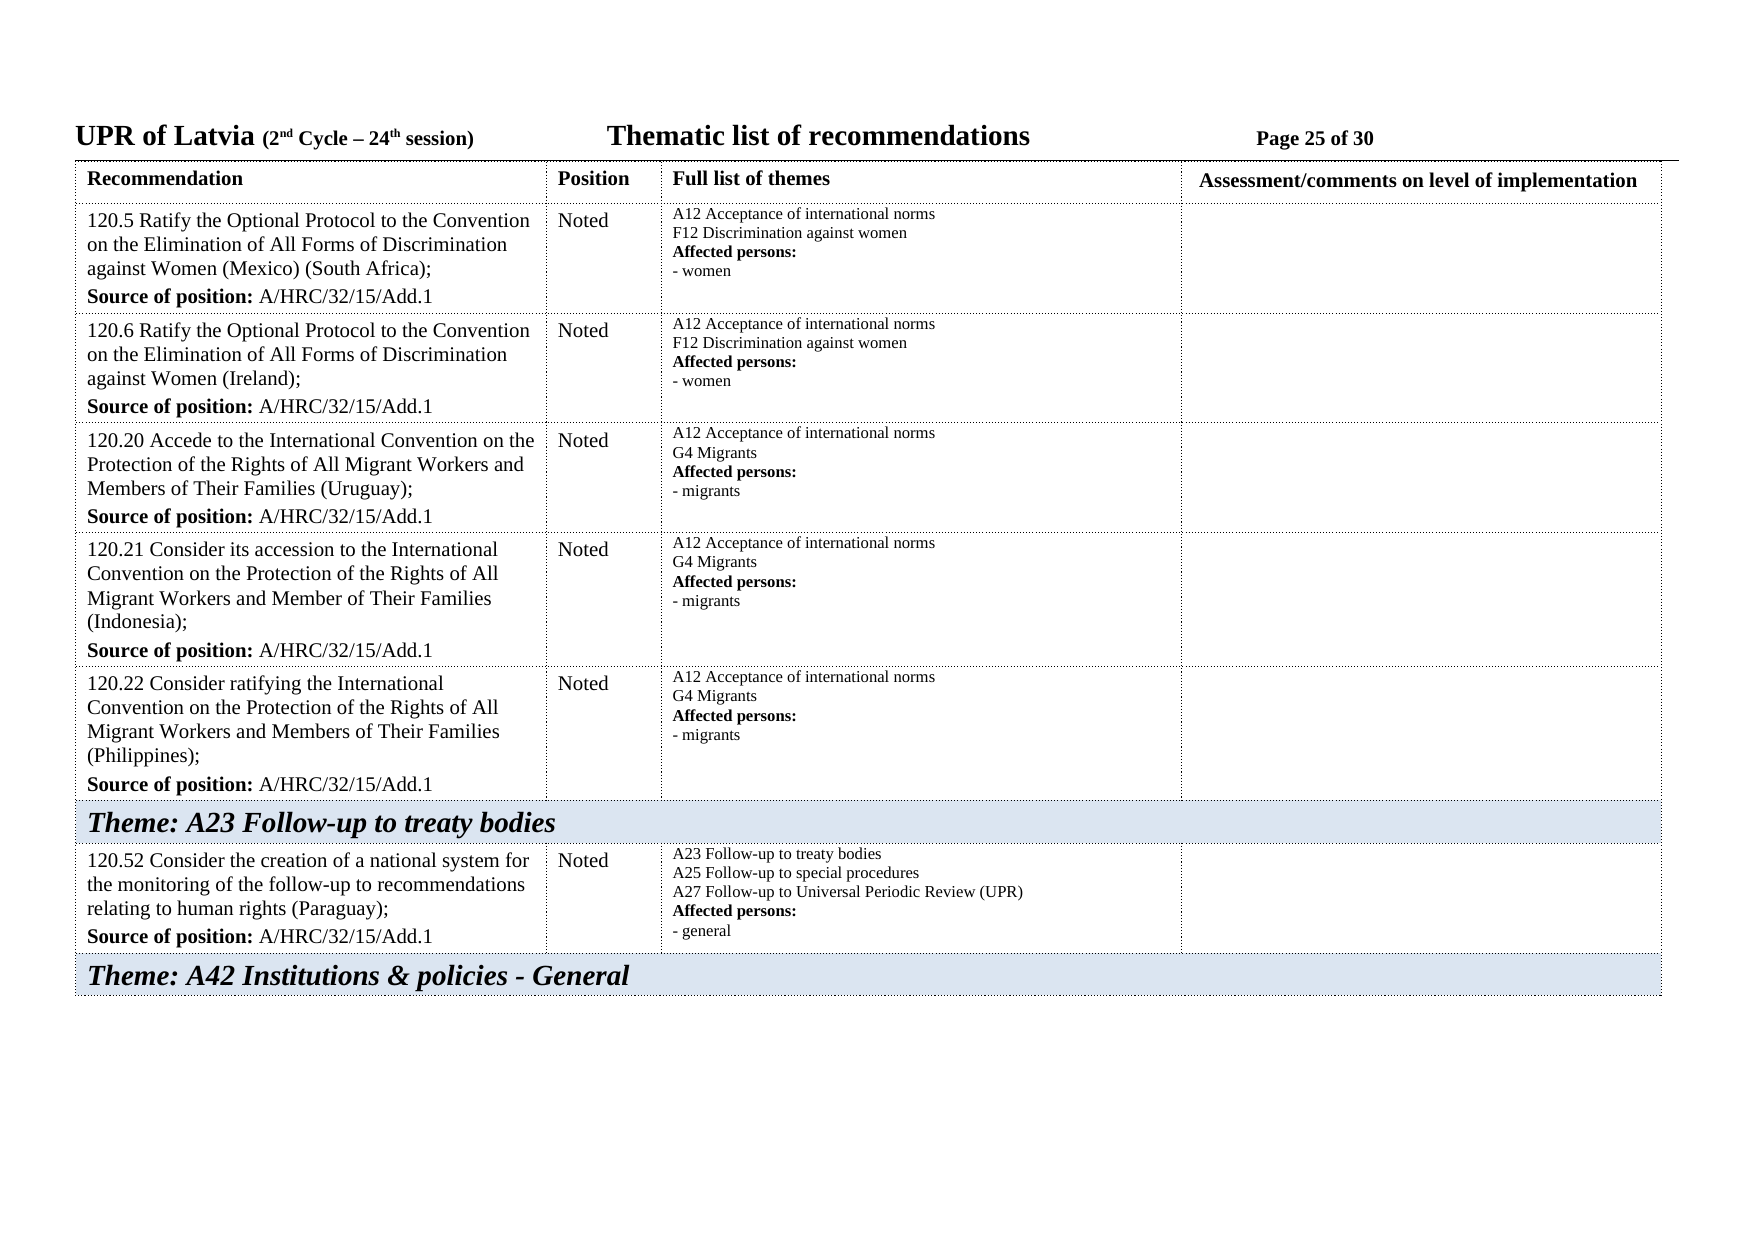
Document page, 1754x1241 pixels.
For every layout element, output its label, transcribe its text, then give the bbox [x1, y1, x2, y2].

table_cell [1182, 532, 1661, 666]
table_cell Theme: A42 Institutions & policies - General [76, 953, 1661, 995]
table_cell A12 Acceptance of international norms G4 Migrants Affected persons: - migrants [661, 666, 1182, 800]
table_cell Noted [546, 666, 661, 800]
table_cell Theme: A23 Follow-up to treaty bodies [76, 800, 1661, 843]
table_header Full list of themes [661, 161, 1182, 203]
table_cell 120.21 Consider its accession to the International Convention on the Protection of the Rights of All Migrant Workers and Member of Their Families (Indonesia); Source of position: A/HRC/32/15/Add.1 [76, 532, 546, 666]
table_header Assessment/comments on level of implementation [1182, 161, 1661, 203]
table_cell 120.52 Consider the creation of a national system for the monitoring of the follow-up to recommendations relating to human rights (Paraguay); Source of position: A/HRC/32/15/Add.1 [76, 843, 546, 952]
table_cell [1182, 666, 1661, 800]
table_header Recommendation [76, 161, 546, 203]
table_cell A12 Acceptance of international norms G4 Migrants Affected persons: - migrants [661, 532, 1182, 666]
table_cell Noted [546, 203, 661, 312]
table_cell 120.5 Ratify the Optional Protocol to the Convention on the Elimination of All Forms of Discrimination against Women (Mexico) (South Africa); Source of position: A/HRC/32/15/Add.1 [76, 203, 546, 312]
table_cell A23 Follow-up to treaty bodies A25 Follow-up to special procedures A27 Follow-up to Universal Periodic Review (UPR) Affected persons: - general [661, 843, 1182, 952]
table_header Position [546, 161, 661, 203]
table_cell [661, 203, 1182, 312]
table_cell Noted [546, 532, 661, 666]
table_cell Noted [546, 422, 661, 532]
table_cell 120.20 Accede to the International Convention on the Protection of the Rights of All Migrant Workers and Members of Their Families (Uruguay); Source of position: A/HRC/32/15/Add.1 [76, 422, 546, 532]
table_cell [1182, 422, 1661, 532]
table_cell A12 Acceptance of international norms G4 Migrants Affected persons: - migrants [661, 422, 1182, 532]
table_cell 120.22 Consider ratifying the International Convention on the Protection of the Rights of All Migrant Workers and Members of Their Families (Philippines); Source of position: A/HRC/32/15/Add.1 [76, 666, 546, 800]
table_cell Noted [546, 313, 661, 422]
table_cell A12 Acceptance of international norms F12 Discrimination against women Affected persons: - women [661, 313, 1182, 422]
table_cell [1182, 843, 1661, 952]
table_cell [1182, 313, 1661, 422]
table_cell 120.6 Ratify the Optional Protocol to the Convention on the Elimination of All Forms of Discrimination against Women (Ireland); Source of position: A/HRC/32/15/Add.1 [76, 313, 546, 422]
table_cell [1182, 203, 1661, 312]
table_cell Noted [546, 843, 661, 952]
